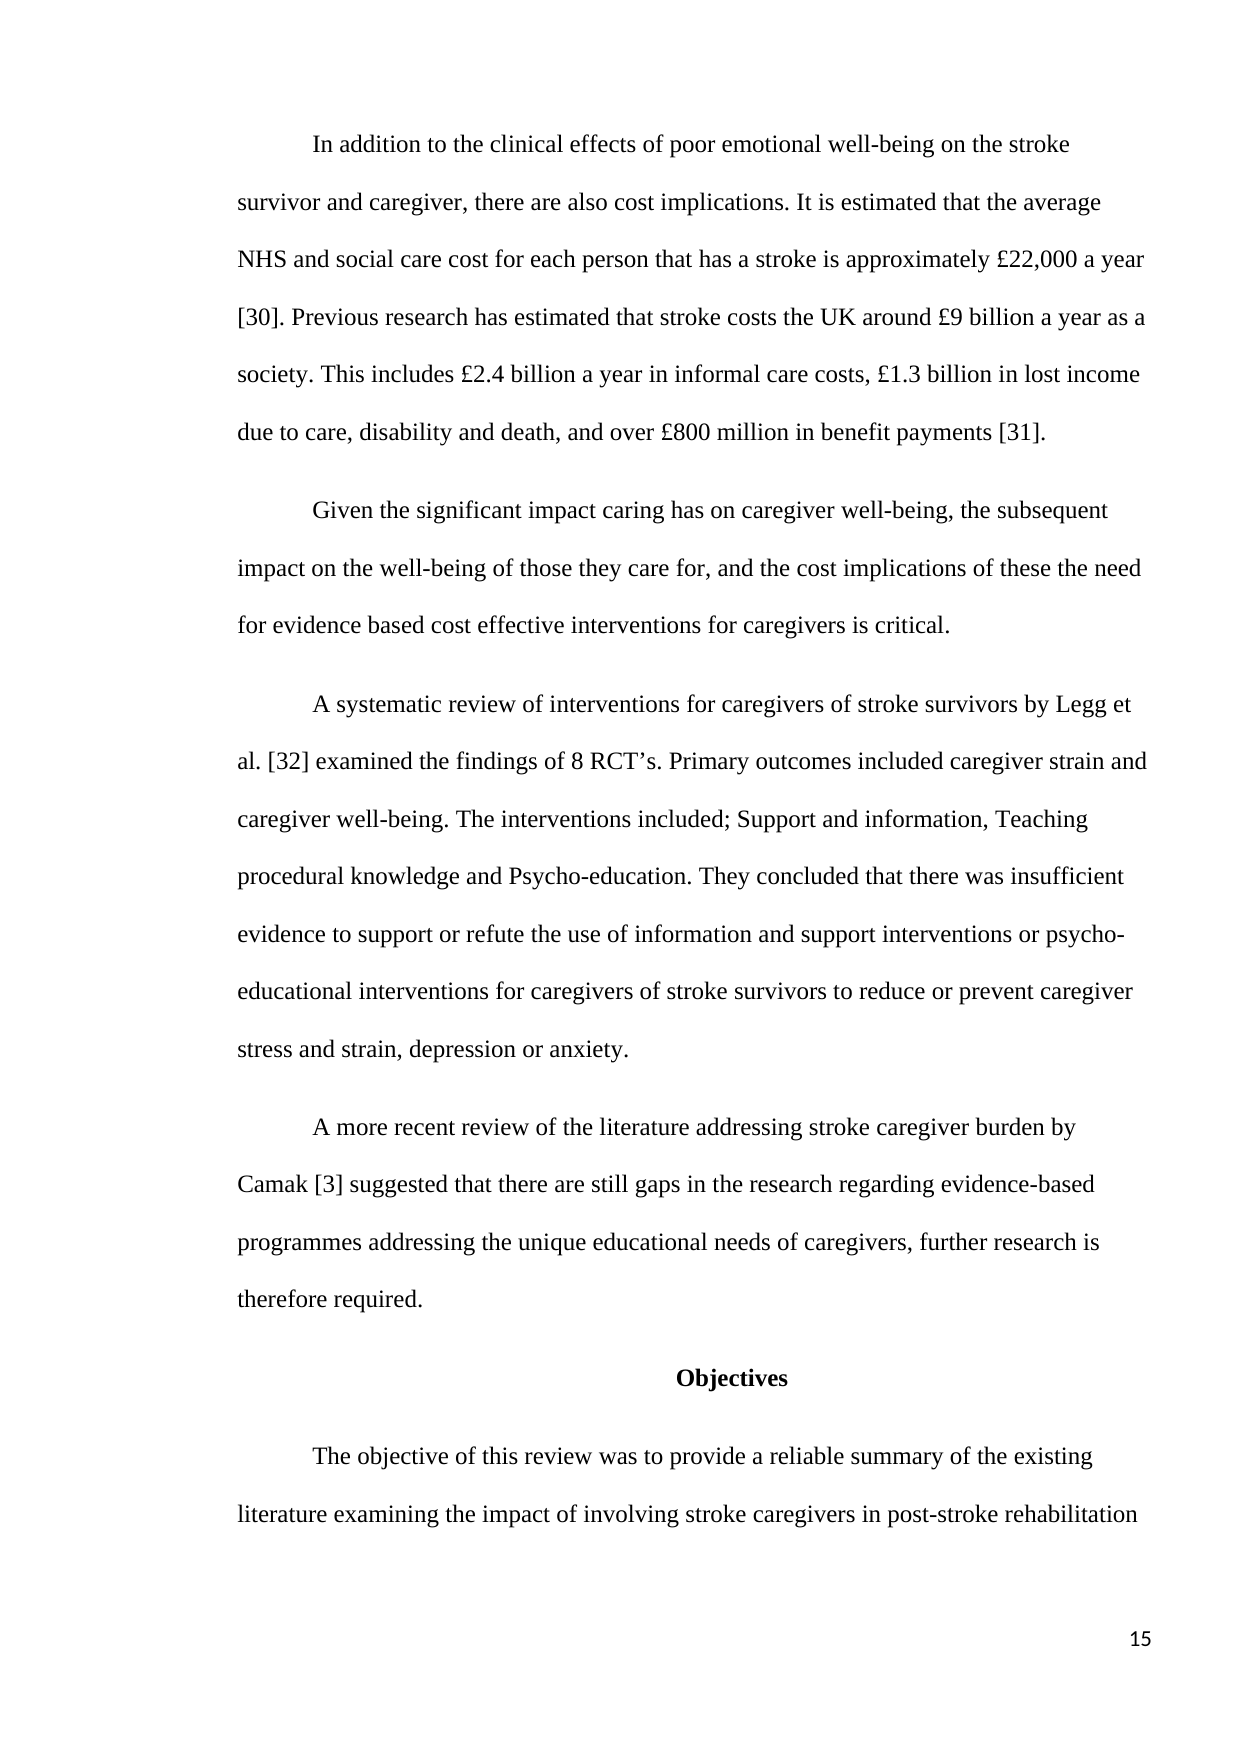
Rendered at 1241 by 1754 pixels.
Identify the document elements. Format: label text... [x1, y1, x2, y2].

text Given the significant impact caring has on caregiver well-being, the subsequent impact on the well-being of those they care for, and the cost implications of these the need for evidence based cost effective interventions for caregivers is critical. [237, 495, 1152, 639]
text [237, 1441, 1152, 1527]
text In addition to the clinical effects of poor emotional well-being on the stroke survivor and caregiver, there are also cost implications. It is estimated that the average NHS and social care cost for each person that has a stroke is approximately £22,000 a year [30]. Previous research has estimated that stroke costs the UK around £9 billion a year as a society. This includes £2.4 billion a year in informal care costs, £1.3 billion in lost income due to care, disability and death, and over £800 million in benefit payments [31]. [237, 129, 1152, 446]
text Objectives [237, 1363, 1152, 1392]
text A more recent review of the literature addressing stroke caregiver burden by Camak [3] suggested that there are still gaps in the research regarding evidence-based programmes addressing the unique educational needs of caregivers, further research is therefore required. [237, 1112, 1152, 1313]
text A systematic review of interventions for caregivers of stroke survivors by Legg et al. [32] examined the findings of 8 RCT’s. Primary outcomes included caregiver strain and caregiver well-being. The interventions included; Support and information, Teaching procedural knowledge and Psycho-education. They concluded that there was insufficient evidence to support or refute the use of information and support interventions or psycho-educational interventions for caregivers of stroke survivors to reduce or prevent caregiver stress and strain, depression or anxiety. [237, 689, 1152, 1062]
